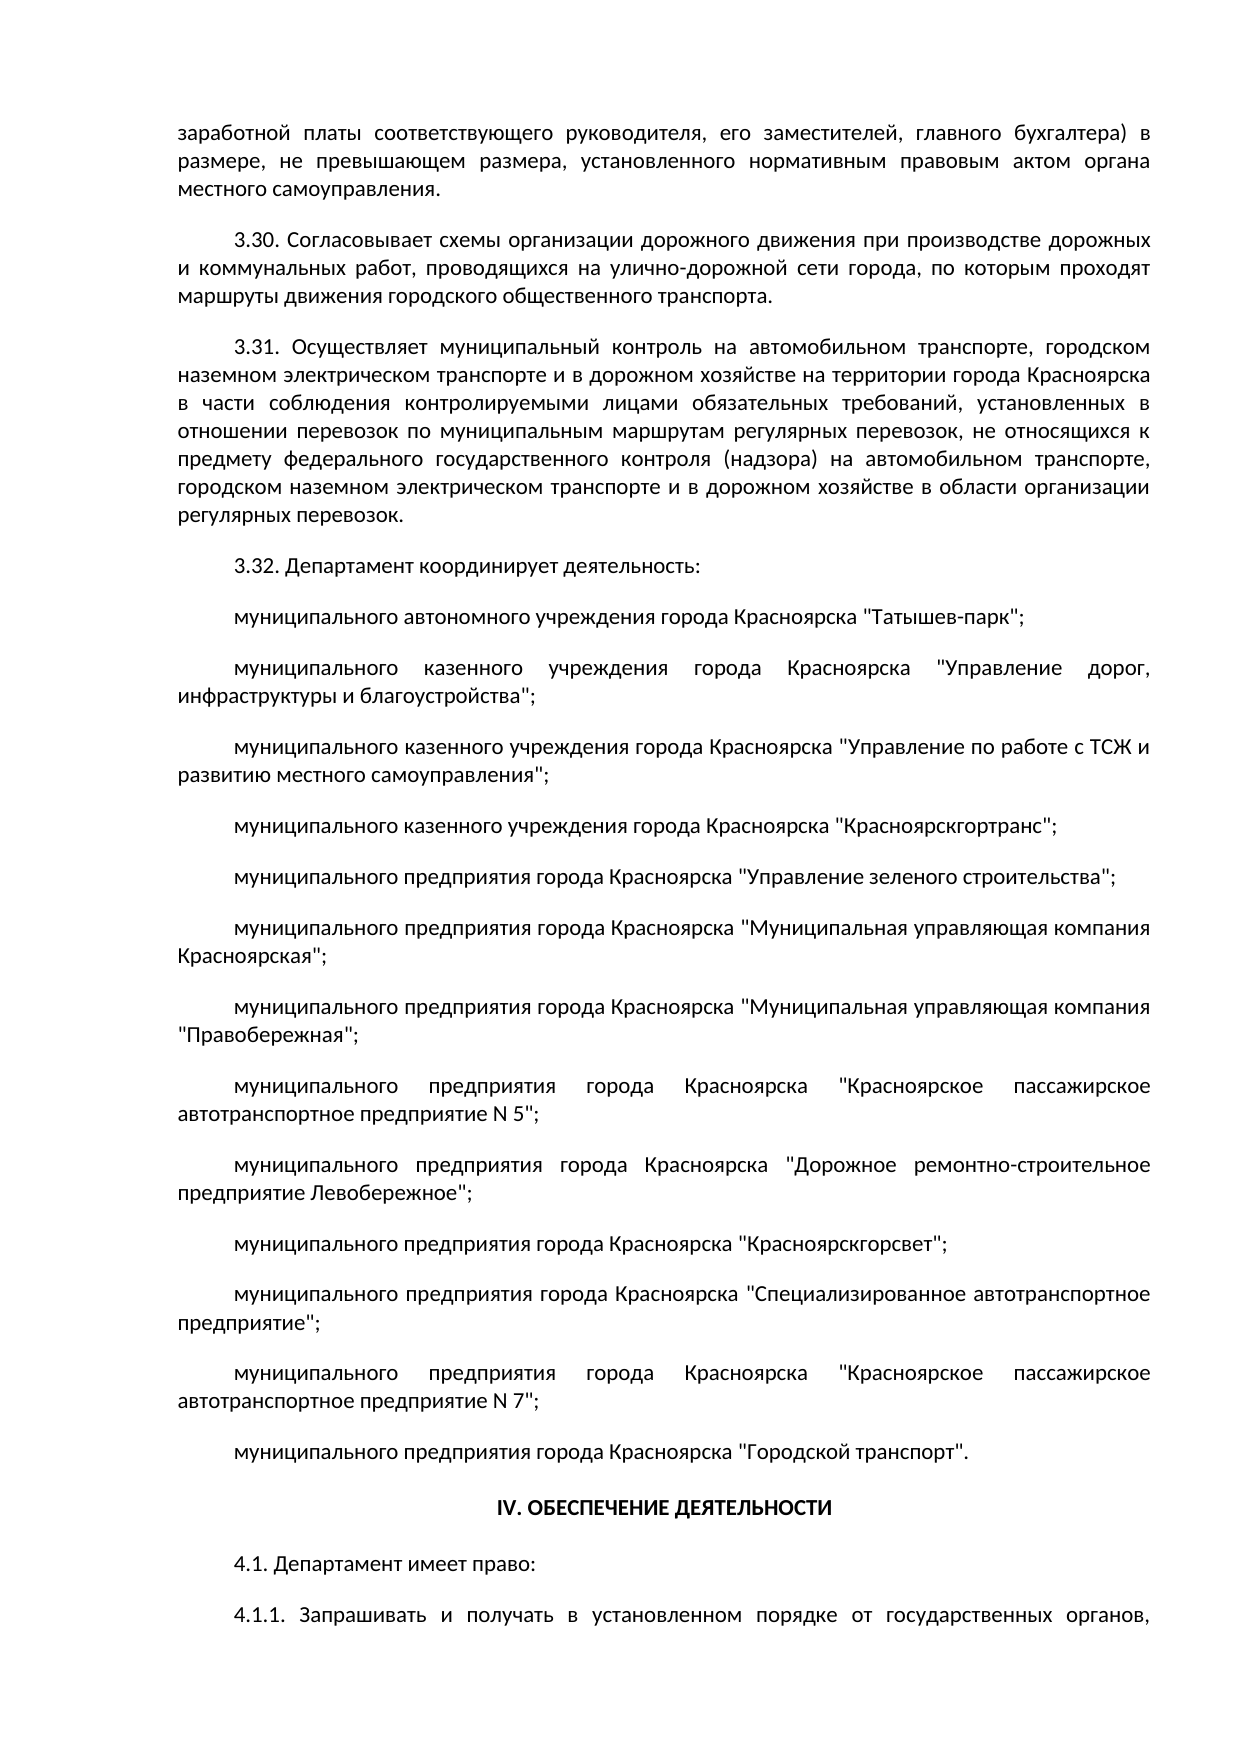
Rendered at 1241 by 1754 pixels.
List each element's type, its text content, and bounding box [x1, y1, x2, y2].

text 3.31. Осуществляет муниципальный контроль на автомобильном транспорте, городском наземном электрическом транспорте и в дорожном хозяйстве на территории города Красноярска в части соблюдения контролируемыми лицами обязательных требований, установленных в отношении перевозок по муниципальным маршрутам регулярных перевозок, не относящихся к предмету федерального государственного контроля (надзора) на автомобильном транспорте, городском наземном электрическом транспорте и в дорожном хозяйстве в области организации регулярных перевозок. [177, 332, 1152, 528]
text муниципального предприятия города Красноярска "Специализированное автотранспортное предприятие"; [177, 1279, 1152, 1336]
text муниципального автономного учреждения города Красноярска "Татышев-парк"; [177, 602, 1152, 630]
text муниципального предприятия города Красноярска "Муниципальная управляющая компания "Правобережная"; [177, 992, 1152, 1048]
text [177, 1601, 1152, 1628]
text муниципального предприятия города Красноярска "Управление зеленого строительства"; [177, 862, 1152, 890]
title IV. ОБЕСПЕЧЕНИЕ ДЕЯТЕЛЬНОСТИ [177, 1493, 1152, 1522]
text муниципального предприятия города Красноярска "Красноярское пассажирское автотранспортное предприятие N 7"; [177, 1358, 1152, 1414]
text муниципального предприятия города Красноярска "Дорожное ремонтно-строительное предприятие Левобережное"; [177, 1150, 1152, 1206]
text 3.32. Департамент координирует деятельность: [177, 551, 1152, 579]
text 3.30. Согласовывает схемы организации дорожного движения при производстве дорожных и коммунальных работ, проводящихся на улично-дорожной сети города, по которым проходят маршруты движения городского общественного транспорта. [177, 225, 1152, 309]
text муниципального казенного учреждения города Красноярска "Управление дорог, инфраструктуры и благоустройства"; [177, 653, 1152, 709]
text муниципального казенного учреждения города Красноярска "Красноярскгортранс"; [177, 811, 1152, 839]
text муниципального предприятия города Красноярска "Красноярское пассажирское автотранспортное предприятие N 5"; [177, 1071, 1152, 1127]
text 4.1. Департамент имеет право: [177, 1549, 1152, 1578]
text муниципального предприятия города Красноярска "Городской транспорт". [177, 1437, 1152, 1466]
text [177, 118, 1152, 202]
text муниципального казенного учреждения города Красноярска "Управление по работе с ТСЖ и развитию местного самоуправления"; [177, 732, 1152, 788]
text муниципального предприятия города Красноярска "Красноярскгорсвет"; [177, 1229, 1152, 1257]
text муниципального предприятия города Красноярска "Муниципальная управляющая компания Красноярская"; [177, 913, 1152, 969]
